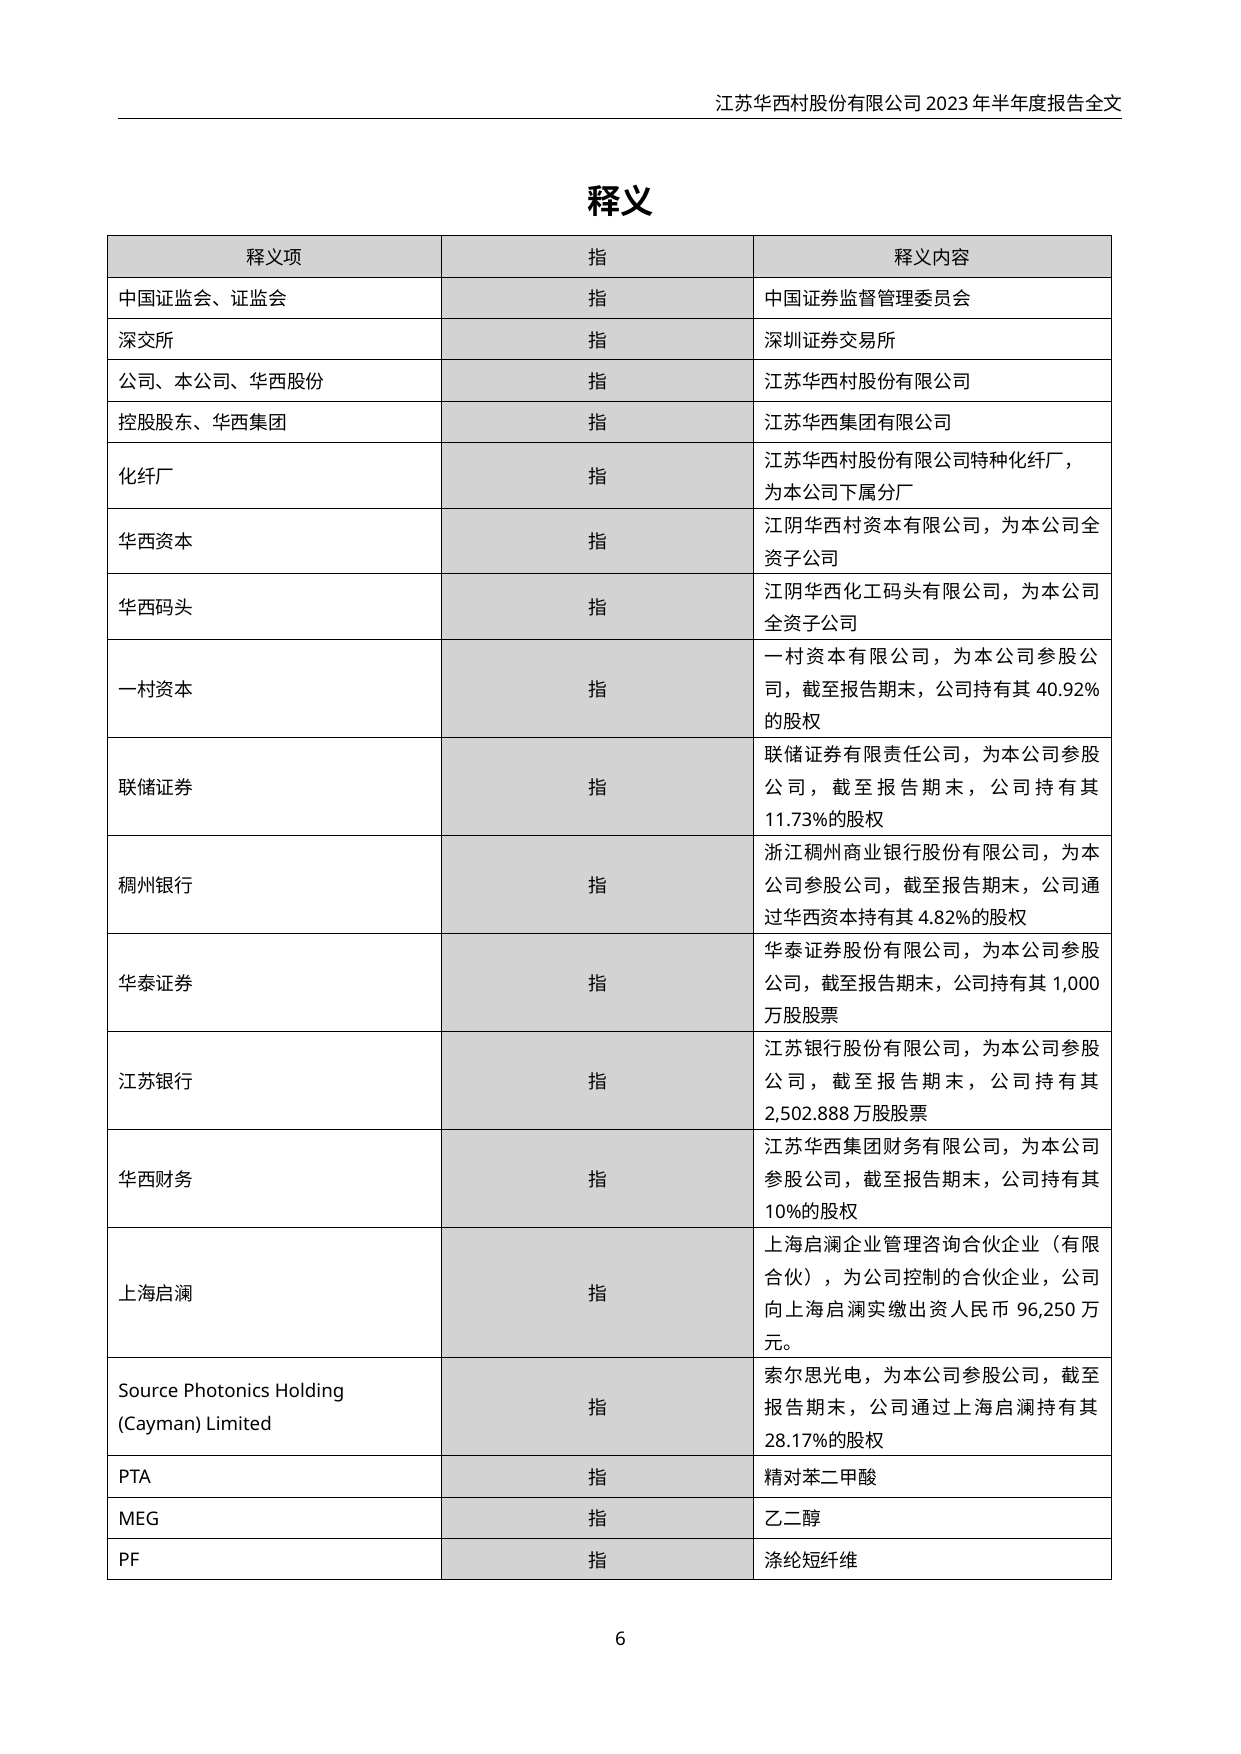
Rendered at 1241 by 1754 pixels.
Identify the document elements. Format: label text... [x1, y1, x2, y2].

table_cell 江苏华西集团财务有限公司，为本公司参股公司，截至报告期末，公司持有其10%的股权 [754, 1130, 1111, 1227]
table_cell 联储证券 [108, 738, 441, 835]
table_cell 江苏华西集团有限公司 [754, 402, 1111, 442]
table_header 指 [442, 236, 753, 277]
table_cell 化纤厂 [108, 443, 441, 508]
table_cell 上海启澜 [108, 1228, 441, 1357]
table_cell 深圳证券交易所 [754, 319, 1111, 359]
table_cell 涤纶短纤维 [754, 1539, 1111, 1579]
table_cell 指 [442, 509, 753, 573]
table_cell 指 [442, 934, 753, 1031]
table_cell 指 [442, 1498, 753, 1538]
table_cell 乙二醇 [754, 1498, 1111, 1538]
table_cell 华西码头 [108, 574, 441, 639]
table_cell 指 [442, 360, 753, 401]
table_cell 江苏银行 [108, 1032, 441, 1129]
table_cell 江阴华西村资本有限公司，为本公司全资子公司 [754, 509, 1111, 573]
table_cell 华西财务 [108, 1130, 441, 1227]
table_cell Source Photonics Holding (Cayman) Limited [108, 1358, 441, 1455]
table_cell 江苏银行股份有限公司，为本公司参股公司，截至报告期末，公司持有其2,502.888万股股票 [754, 1032, 1111, 1129]
table_cell 指 [442, 738, 753, 835]
table_cell 指 [442, 1228, 753, 1357]
table_cell 指 [442, 1456, 753, 1497]
table_cell 江苏华西村股份有限公司 [754, 360, 1111, 401]
table_cell 江阴华西化工码头有限公司，为本公司全资子公司 [754, 574, 1111, 639]
table_cell 华泰证券股份有限公司，为本公司参股公司，截至报告期末，公司持有其1,000万股股票 [754, 934, 1111, 1031]
table_cell 深交所 [108, 319, 441, 359]
table_cell 华西资本 [108, 509, 441, 573]
table_cell 浙江稠州商业银行股份有限公司，为本公司参股公司，截至报告期末，公司通过华西资本持有其4.82%的股权 [754, 836, 1111, 933]
table_cell 指 [442, 1358, 753, 1455]
text 释义 [118, 166, 1122, 231]
table_cell 指 [442, 278, 753, 318]
table_cell 指 [442, 1539, 753, 1579]
table_cell 指 [442, 1032, 753, 1129]
table_cell 精对苯二甲酸 [754, 1456, 1111, 1497]
table_cell 指 [442, 640, 753, 737]
table_cell MEG [108, 1498, 441, 1538]
table_cell 控股股东、华西集团 [108, 402, 441, 442]
table_cell 江苏华西村股份有限公司特种化纤厂，为本公司下属分厂 [754, 443, 1111, 508]
table_cell 指 [442, 319, 753, 359]
table_cell 中国证券监督管理委员会 [754, 278, 1111, 318]
table_cell 索尔思光电，为本公司参股公司，截至报告期末，公司通过上海启澜持有其28.17%的股权 [754, 1358, 1111, 1455]
table_cell 联储证券有限责任公司，为本公司参股公司，截至报告期末，公司持有其11.73%的股权 [754, 738, 1111, 835]
table_header 释义内容 [754, 236, 1111, 277]
table_cell PF [108, 1539, 441, 1579]
table_cell 公司、本公司、华西股份 [108, 360, 441, 401]
table_cell PTA [108, 1456, 441, 1497]
table_cell 一村资本有限公司，为本公司参股公司，截至报告期末，公司持有其40.92%的股权 [754, 640, 1111, 737]
table_cell 中国证监会、证监会 [108, 278, 441, 318]
table_cell 指 [442, 1130, 753, 1227]
table_cell 华泰证券 [108, 934, 441, 1031]
table_cell 指 [442, 574, 753, 639]
table_cell 上海启澜企业管理咨询合伙企业（有限合伙），为公司控制的合伙企业，公司向上海启澜实缴出资人民币96,250万元。 [754, 1228, 1111, 1357]
table_cell 指 [442, 402, 753, 442]
table_cell 指 [442, 836, 753, 933]
table_header 释义项 [108, 236, 441, 277]
table_cell 指 [442, 443, 753, 508]
table_cell 一村资本 [108, 640, 441, 737]
table_cell 稠州银行 [108, 836, 441, 933]
